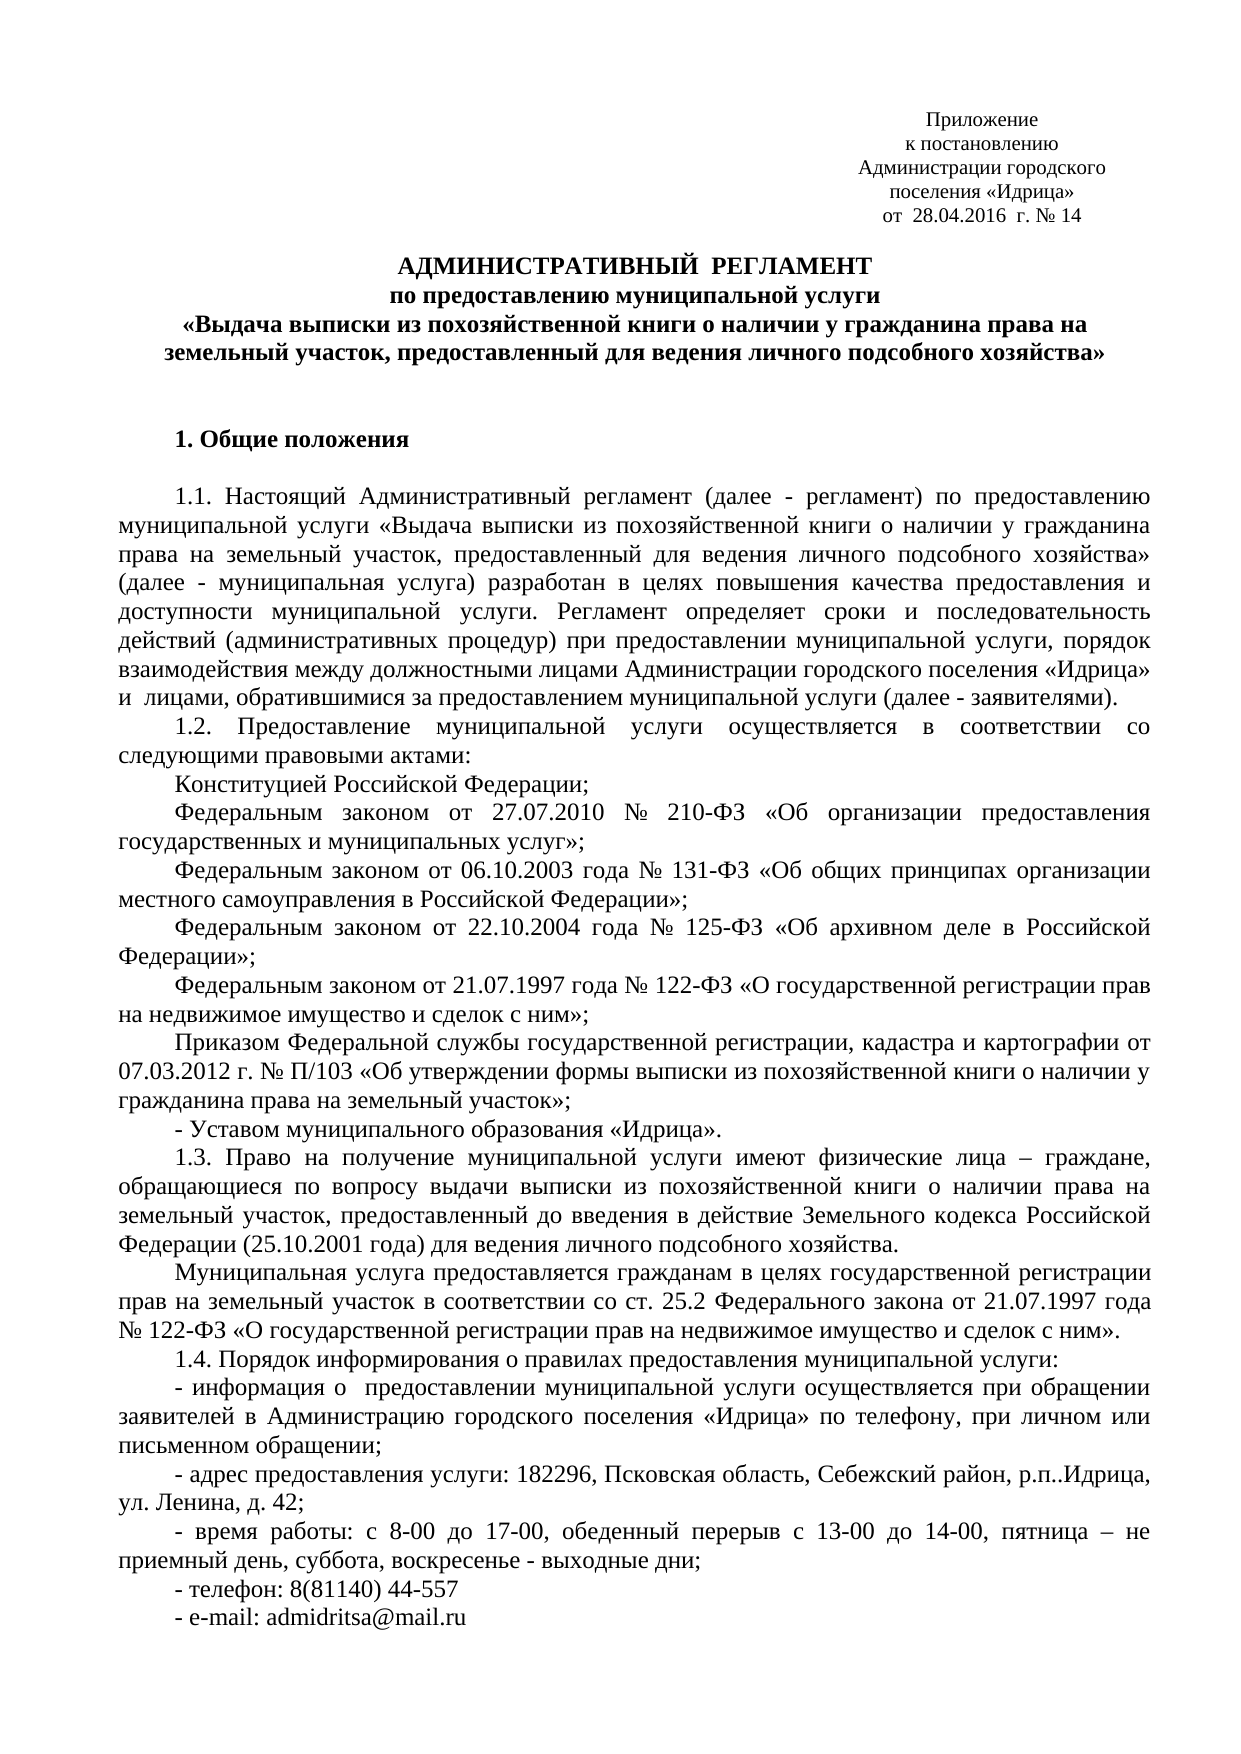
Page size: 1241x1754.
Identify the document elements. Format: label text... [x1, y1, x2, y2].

text АДМИНИСТРАТИВНЫЙ РЕГЛАМЕНТ [118, 251, 1152, 280]
text Федеральным законом от 22.10.2004 года № 125-ФЗ «Об архивном деле в Российской Федерации»; [118, 912, 1152, 970]
text от 28.04.2016 г. № 14 [812, 203, 1152, 227]
text Федеральным законом от 06.10.2003 года № 131-ФЗ «Об общих принципах организации местного самоуправления в Российской Федерации»; [118, 855, 1152, 912]
text - время работы: с 8-00 до 17-00, обеденный перерыв с 13-00 до 14-00, пятница – не приемный день, суббота, воскресенье - выходные дни; [118, 1516, 1152, 1574]
text 1.2. Предоставление муниципальной услуги осуществляется в соответствии со следующими правовыми актами: [118, 711, 1152, 769]
text Конституцией Российской Федерации; [118, 769, 1152, 797]
text Федеральным законом от 27.07.2010 № 210-ФЗ «Об организации предоставления государственных и муниципальных услуг»; [118, 797, 1152, 855]
text 1.3. Право на получение муниципальной услуги имеют физические лица – граждане, обращающиеся по вопросу выдачи выписки из похозяйственной книги о наличии права на земельный участок, предоставленный до введения в действие Земельного кодекса Российской Федерации (25.10.2001 года) для ведения личного подсобного хозяйства. [118, 1142, 1152, 1257]
text по предоставлению муниципальной услуги [118, 280, 1152, 309]
text - адрес предоставления услуги: 182296, Псковская область, Себежский район, р.п..Идрица, ул. Ленина, д. 42; [118, 1459, 1152, 1516]
text Администрации городского поселения «Идрица» [812, 155, 1152, 203]
text «Выдача выписки из похозяйственной книги о наличии у гражданина права на земельный участок, предоставленный для ведения личного подсобного хозяйства» [118, 309, 1152, 366]
text - e-mail: admidritsa@mail.ru [118, 1602, 1138, 1631]
text Приложение [812, 107, 1152, 131]
text - телефон: 8(81140) 44-557 [118, 1574, 1152, 1602]
text 1. Общие положения [118, 424, 1152, 452]
text - информация о предоставлении муниципальной услуги осуществляется при обращении заявителей в Администрацию городского поселения «Идрица» по телефону, при личном или письменном обращении; [118, 1372, 1152, 1459]
text Федеральным законом от 21.07.1997 года № 122-ФЗ «О государственной регистрации прав на недвижимое имущество и сделок с ним»; [118, 970, 1152, 1027]
text 1.1. Настоящий Административный регламент (далее - регламент) по предоставлению муниципальной услуги «Выдача выписки из похозяйственной книги о наличии у гражданина права на земельный участок, предоставленный для ведения личного подсобного хозяйства» (далее - муниципальная услуга) разработан в целях повышения качества предоставления и доступности муниципальной услуги. Регламент определяет сроки и последовательность действий (административных процедур) при предоставлении муниципальной услуги, порядок взаимодействия между должностными лицами Администрации городского поселения «Идрица» и лицами, обратившимися за предоставлением муниципальной услуги (далее - заявителями). [118, 481, 1152, 711]
text к постановлению [812, 131, 1152, 155]
text - Уставом муниципального образования «Идрица». [118, 1114, 1152, 1142]
text Муниципальная услуга предоставляется гражданам в целях государственной регистрации прав на земельный участок в соответствии со ст. 25.2 Федерального закона от 21.07.1997 года № 122-ФЗ «О государственной регистрации прав на недвижимое имущество и сделок с ним». [118, 1257, 1152, 1344]
text Приказом Федеральной службы государственной регистрации, кадастра и картографии от 07.03.2012 г. № П/103 «Об утверждении формы выписки из похозяйственной книги о наличии у гражданина права на земельный участок»; [118, 1027, 1152, 1114]
text 1.4. Порядок информирования о правилах предоставления муниципальной услуги: [118, 1344, 1152, 1372]
